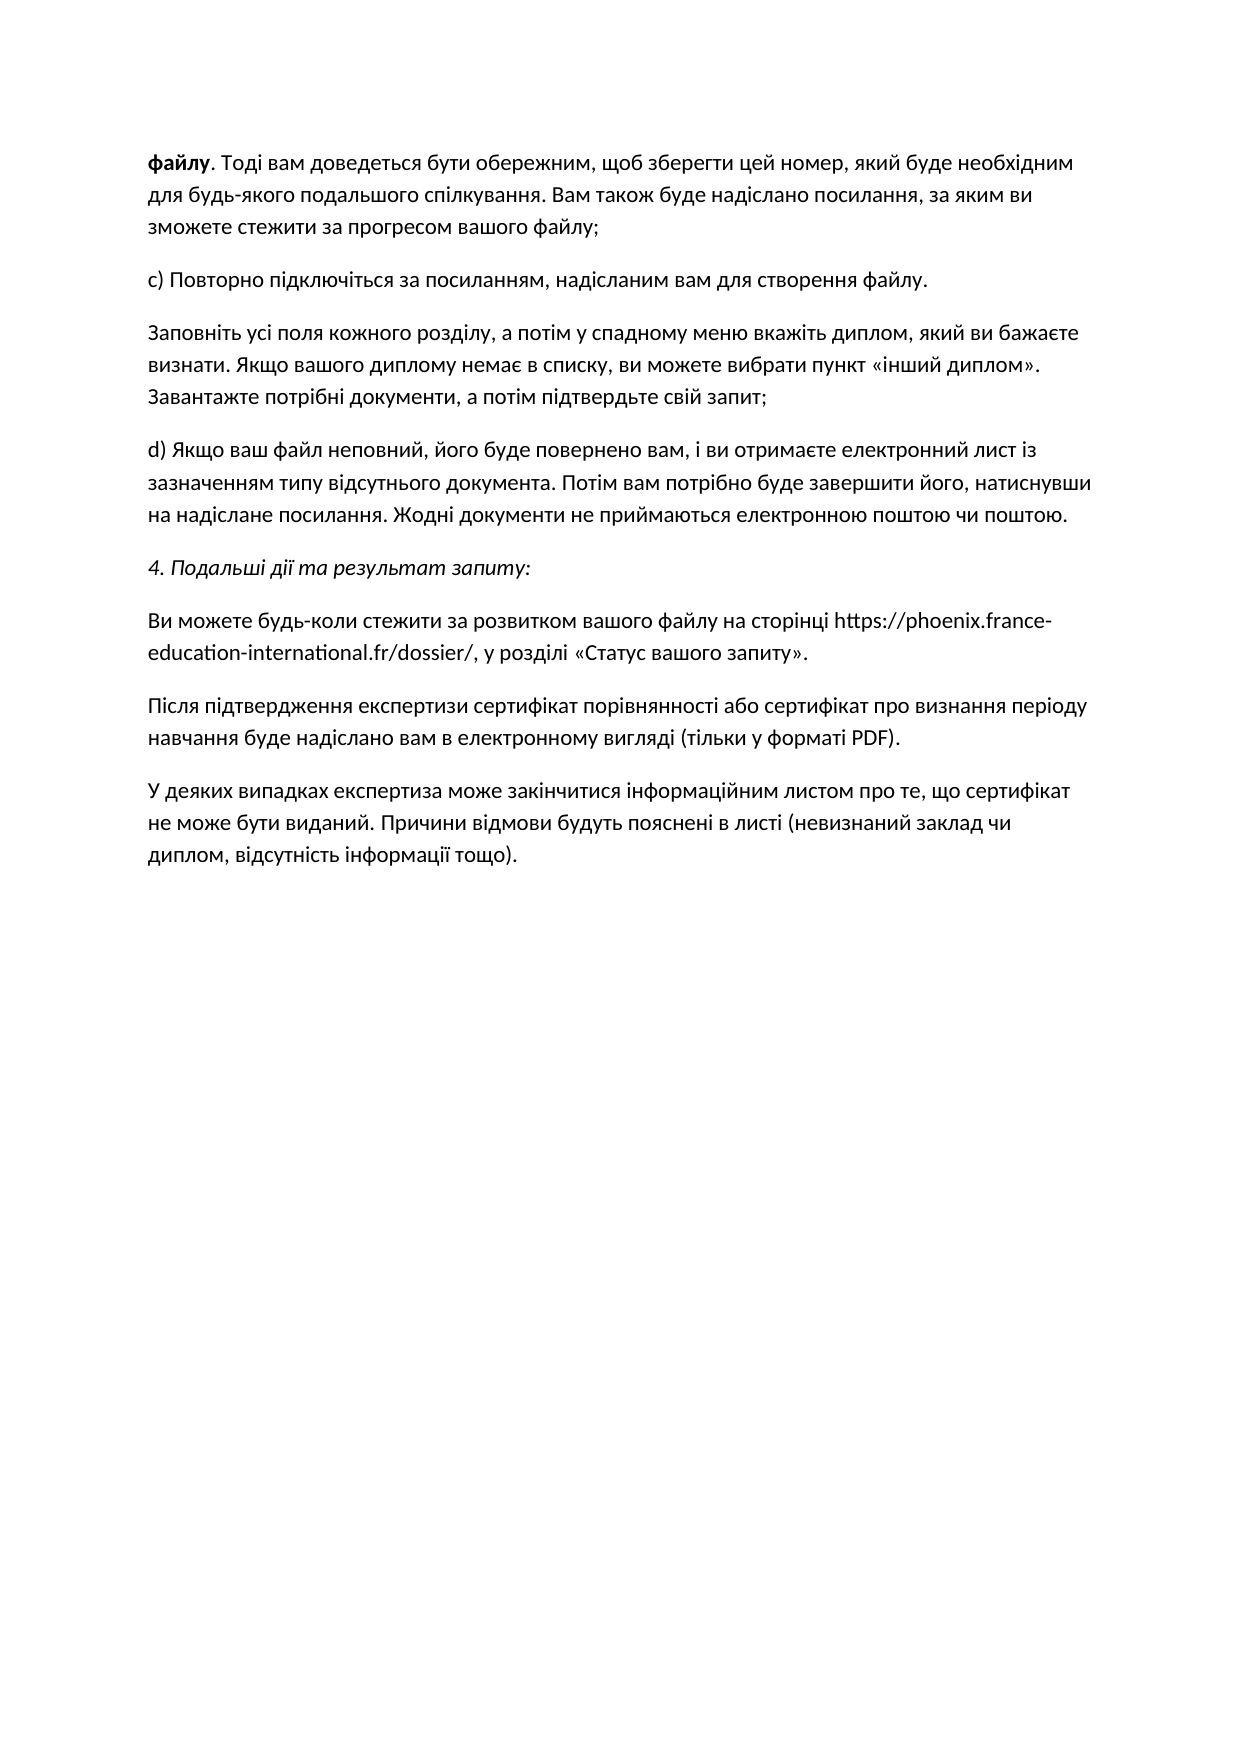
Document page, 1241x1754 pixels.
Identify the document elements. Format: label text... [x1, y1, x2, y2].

text d) Якщо ваш файл неповний, його буде повернено вам, і ви отримаєте електронний лист із зазначенням типу відсутнього документа. Потім вам потрібно буде завершити його, натиснувши на надіслане посилання. Жодні документи не приймаються електронною поштою чи поштою. [148, 435, 1093, 528]
text Заповніть усі поля кожного розділу, а потім у спадному меню вкажіть диплом, який ви бажаєте визнати. Якщо вашого диплому немає в списку, ви можете вибрати пункт «інший диплом». Завантажте потрібні документи, а потім підтвердьте свій запит; [148, 318, 1093, 410]
text Ви можете будь-коли стежити за розвитком вашого файлу на сторінці https://phoenix.france-education-international.fr/dossier/, у розділі «Статус вашого запиту». [148, 606, 1093, 666]
text c) Повторно підключіться за посиланням, надісланим вам для створення файлу. [148, 265, 1093, 293]
text 4. Подальші дії та результат запиту: [148, 553, 1093, 581]
text Після підтвердження експертизи сертифікат порівнянності або сертифікат про визнання періоду навчання буде надіслано вам в електронному вигляді (тільки у форматі PDF). [148, 691, 1093, 751]
text У деяких випадках експертиза може закінчитися інформаційним листом про те, що сертифікат не може бути виданий. Причини відмови будуть пояснені в листі (невизнаний заклад чи диплом, відсутність інформації тощо). [148, 776, 1093, 869]
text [148, 148, 1093, 240]
